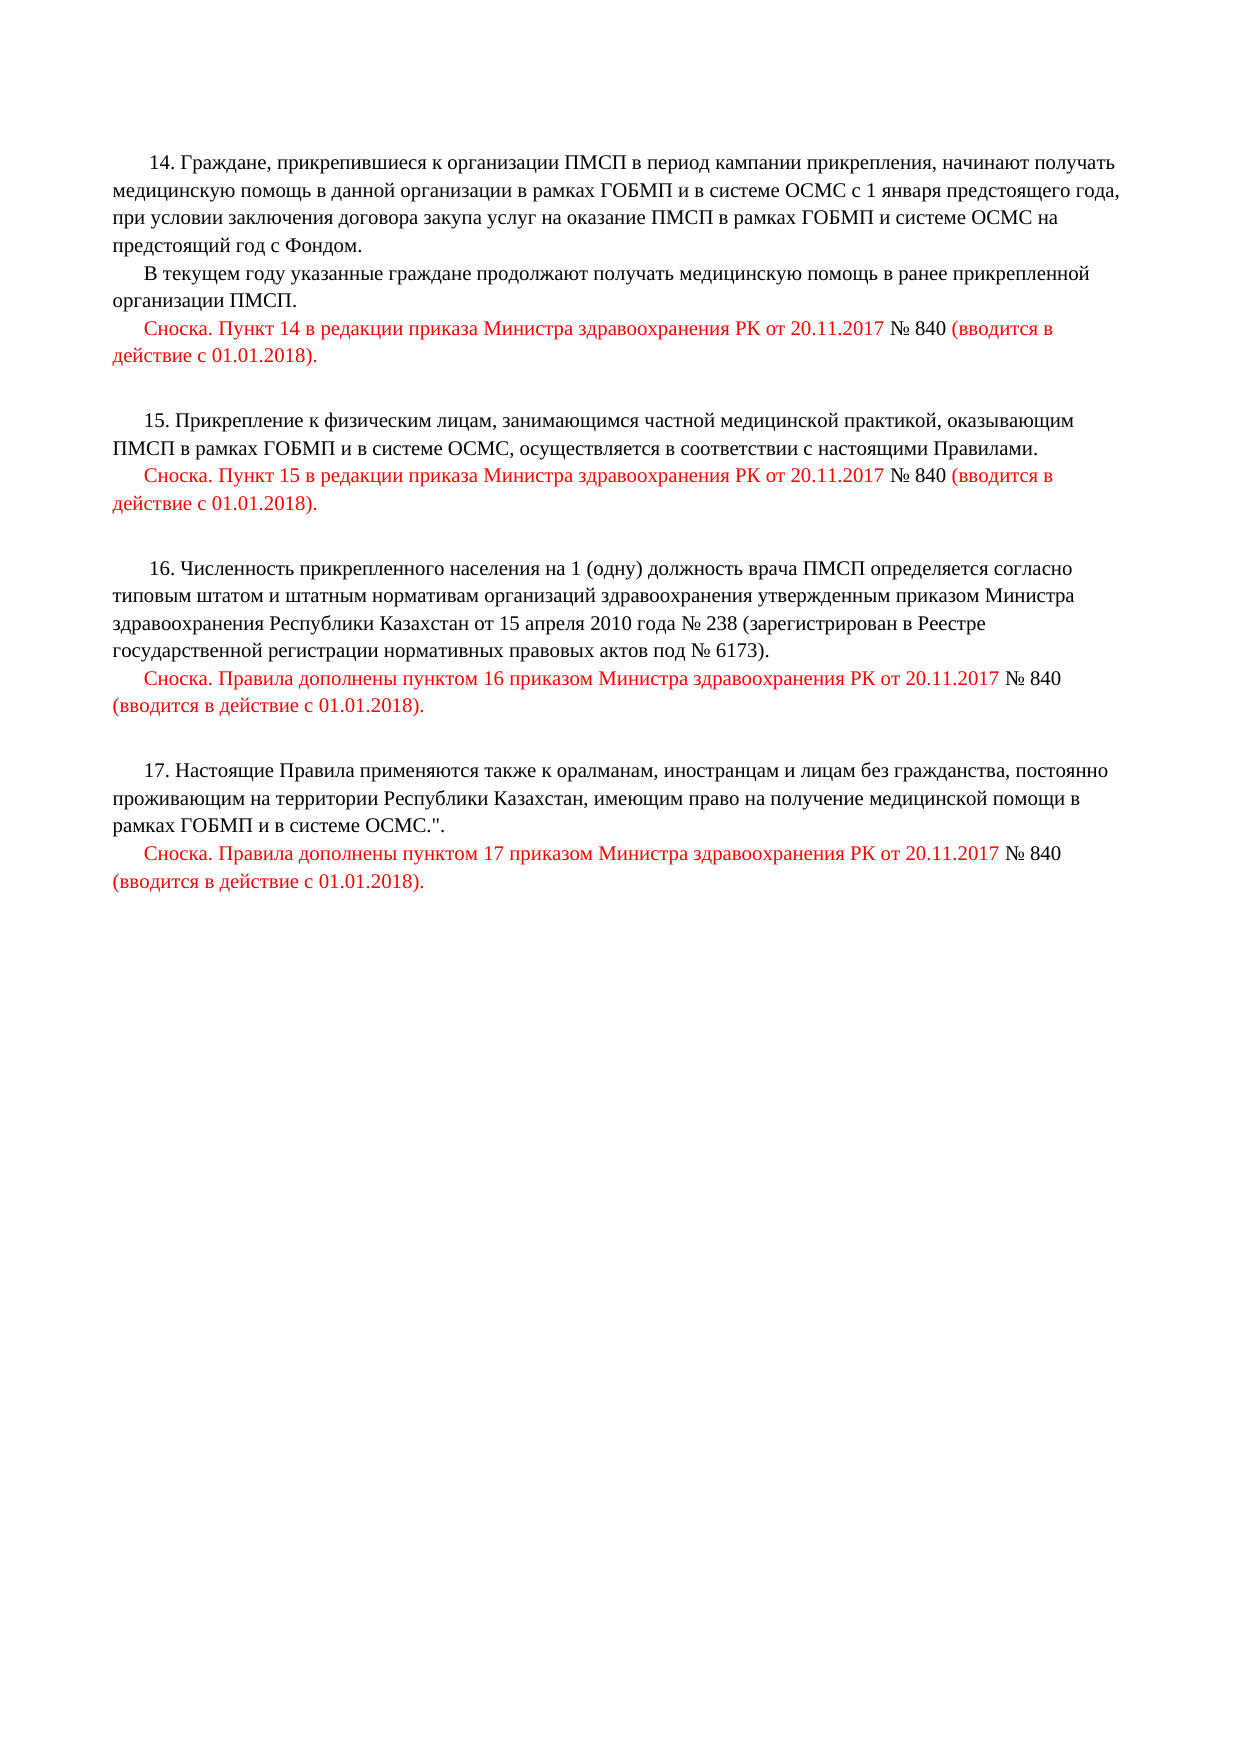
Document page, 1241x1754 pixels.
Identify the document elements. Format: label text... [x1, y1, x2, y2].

text Сноска. Правила дополнены пунктом 17 приказом Министра здравоохранения РК от 20.11.2017 № 840 (вводится в действие с 01.01.2018). [112, 841, 1128, 928]
text 15. Прикрепление к физическим лицам, занимающимся частной медицинской практикой, оказывающим ПМСП в рамках ГОБМП и в системе ОСМС, осуществляется в соответствии с настоящими Правилами. [112, 408, 1128, 459]
text Сноска. Правила дополнены пунктом 16 приказом Министра здравоохранения РК от 20.11.2017 № 840 (вводится в действие с 01.01.2018). [112, 666, 1128, 753]
text 14. Граждане, прикрепившиеся к организации ПМСП в период кампании прикрепления, начинают получать медицинскую помощь в данной организации в рамках ГОБМП и в системе ОСМС с 1 января предстоящего года, при условии заключения договора закупа услуг на оказание ПМСП в рамках ГОБМП и системе ОСМС на предстоящий год с Фондом. [112, 150, 1128, 257]
text 16. Численность прикрепленного населения на 1 (одну) должность врача ПМСП определяется согласно типовым штатом и штатным нормативам организаций здравоохранения утвержденным приказом Министра здравоохранения Республики Казахстан от 15 апреля 2010 года № 238 (зарегистрирован в Реестре государственной регистрации нормативных правовых актов под № 6173). [112, 555, 1128, 662]
text Сноска. Пункт 14 в редакции приказа Министра здравоохранения РК от 20.11.2017 № 840 (вводится в действие с 01.01.2018). [112, 316, 1128, 403]
text В текущем году указанные граждане продолжают получать медицинскую помощь в ранее прикрепленной организации ПМСП. [112, 260, 1128, 312]
text 17. Настоящие Правила применяются также к оралманам, иностранцам и лицам без гражданства, постоянно проживающим на территории Республики Казахстан, имеющим право на получение медицинской помощи в рамках ГОБМП и в системе ОСМС.". [112, 758, 1128, 837]
text Сноска. Пункт 15 в редакции приказа Министра здравоохранения РК от 20.11.2017 № 840 (вводится в действие с 01.01.2018). [112, 463, 1128, 551]
